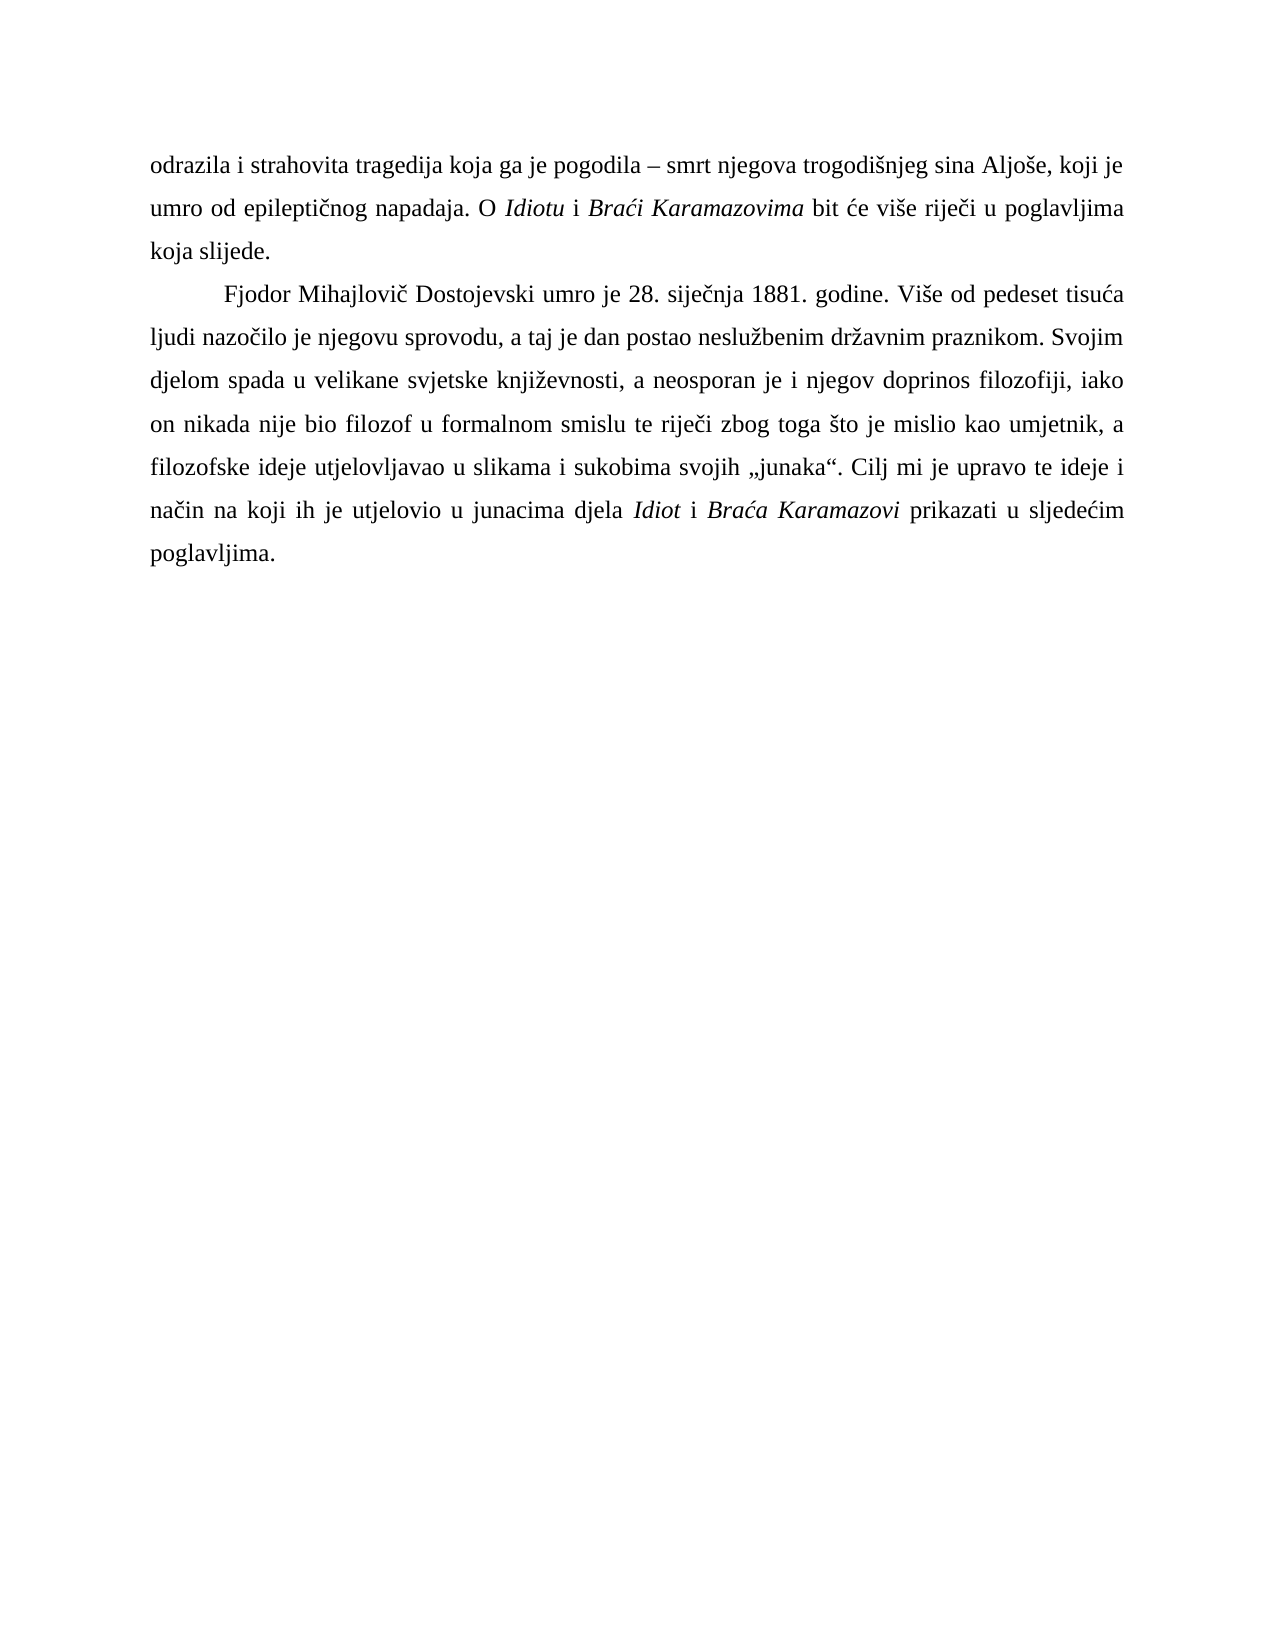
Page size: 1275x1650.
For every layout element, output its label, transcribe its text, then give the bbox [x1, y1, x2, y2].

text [150, 150, 1125, 265]
text Fjodor Mihajlovič Dostojevski umro je 28. siječnja 1881. godine. Više od pedeset tisuća ljudi nazočilo je njegovu sprovodu, a taj je dan postao neslužbenim državnim praznikom. Svojim djelom spada u velikane svjetske književnosti, a neosporan je i njegov doprinos filozofiji, iako on nikada nije bio filozof u formalnom smislu te riječi zbog toga što je mislio kao umjetnik, a filozofske ideje utjelovljavao u slikama i sukobima svojih „junaka“. Cilj mi je upravo te ideje i način na koji ih je utjelovio u junacima djela Idiot i Braća Karamazovi prikazati u sljedećim poglavljima. [150, 279, 1125, 567]
